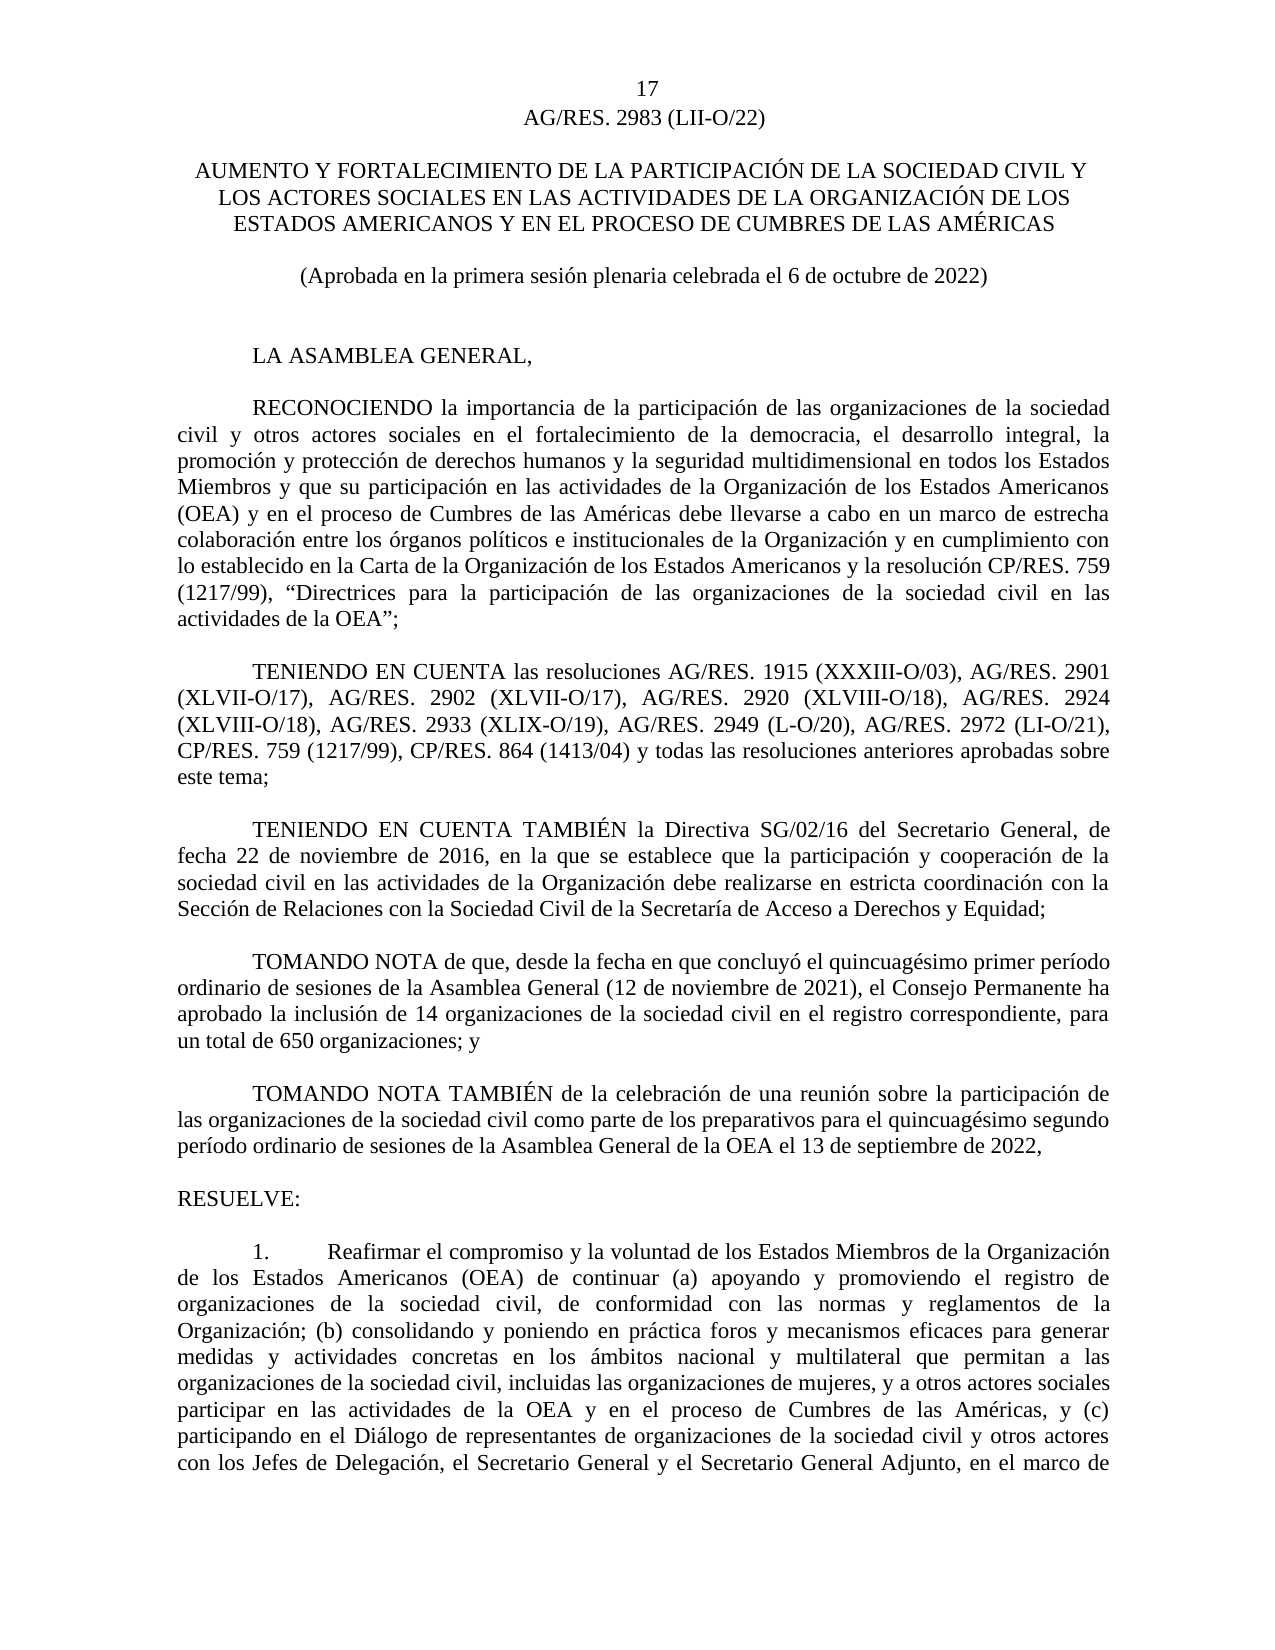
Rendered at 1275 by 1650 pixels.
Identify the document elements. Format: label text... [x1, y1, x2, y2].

text TENIENDO EN CUENTA TAMBIÉN la Directiva SG/02/16 del Secretario General, de fecha 22 de noviembre de 2016, en la que se establece que la participación y cooperación de la sociedad civil en las actividades de la Organización debe realizarse en estricta coordinación con la Sección de Relaciones con la Sociedad Civil de la Secretaría de Acceso a Derechos y Equidad; [177, 816, 1111, 921]
text (Aprobada en la primera sesión plenaria celebrada el 6 de octubre de 2022) [177, 263, 1111, 289]
text RESUELVE: [177, 1185, 1111, 1211]
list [177, 1238, 1111, 1475]
text TOMANDO NOTA de que, desde la fecha en que concluyó el quincuagésimo primer período ordinario de sesiones de la Asamblea General (12 de noviembre de 2021), el Consejo Permanente ha aprobado la inclusión de 14 organizaciones de la sociedad civil en el registro correspondiente, para un total de 650 organizaciones; y [177, 948, 1111, 1053]
text LA ASAMBLEA GENERAL, [177, 342, 1111, 368]
text TENIENDO EN CUENTA las resoluciones AG/RES. 1915 (XXXIII-O/03), AG/RES. 2901 (XLVII-O/17), AG/RES. 2902 (XLVII-O/17), AG/RES. 2920 (XLVIII-O/18), AG/RES. 2924 (XLVIII-O/18), AG/RES. 2933 (XLIX-O/19), AG/RES. 2949 (L-O/20), AG/RES. 2972 (LI-O/21), CP/RES. 759 (1217/99), CP/RES. 864 (1413/04) y todas las resoluciones anteriores aprobadas sobre este tema; [177, 658, 1111, 790]
subtitle AG/RES. 2983 (LII-O/22) AUMENTO Y FORTALECIMIENTO DE LA PARTICIPACIÓN DE LA SOCIEDAD CIVIL Y LOS ACTORES SOCIALES EN LAS ACTIVIDADES DE LA ORGANIZACIÓN DE LOS ESTADOS AMERICANOS Y EN EL PROCESO DE CUMBRES DE LAS AMÉRICAS [177, 104, 1111, 236]
text TOMANDO NOTA TAMBIÉN de la celebración de una reunión sobre la participación de las organizaciones de la sociedad civil como parte de los preparativos para el quincuagésimo segundo período ordinario de sesiones de la Asamblea General de la OEA el 13 de septiembre de 2022, [177, 1079, 1111, 1159]
text RECONOCIENDO la importancia de la participación de las organizaciones de la sociedad civil y otros actores sociales en el fortalecimiento de la democracia, el desarrollo integral, la promoción y protección de derechos humanos y la seguridad multidimensional en todos los Estados Miembros y que su participación en las actividades de la Organización de los Estados Americanos (OEA) y en el proceso de Cumbres de las Américas debe llevarse a cabo en un marco de estrecha colaboración entre los órganos políticos e institucionales de la Organización y en cumplimiento con lo establecido en la Carta de la Organización de los Estados Americanos y la resolución CP/RES. 759 (1217/99), “Directrices para la participación de las organizaciones de la sociedad civil en las actividades de la OEA”; [177, 394, 1111, 632]
